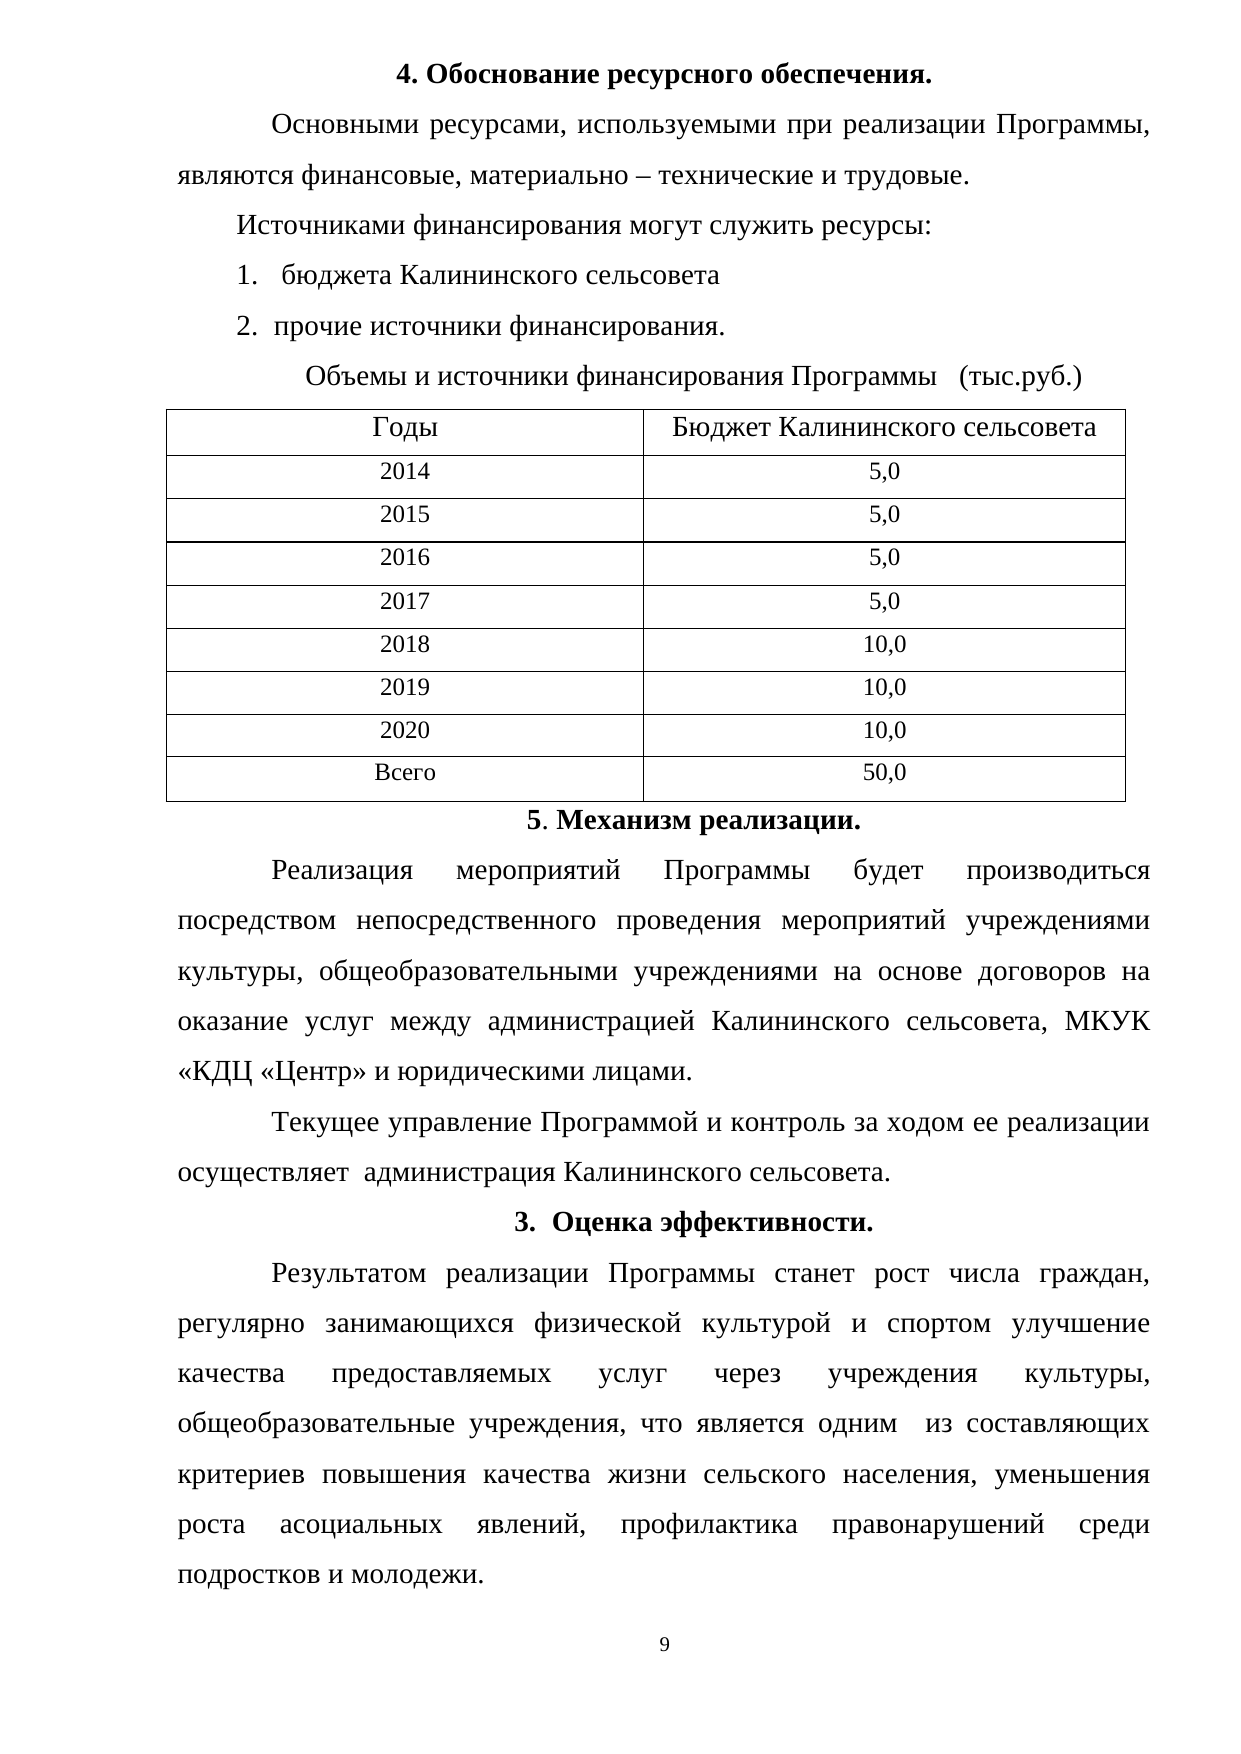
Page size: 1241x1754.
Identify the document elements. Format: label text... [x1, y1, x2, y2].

table_cell 2015 [167, 499, 643, 541]
text Источниками финансирования могут служить ресурсы: [177, 207, 1152, 241]
table_cell 5,0 [644, 499, 1125, 541]
table_cell 5,0 [644, 456, 1125, 498]
text 4. Обоснование ресурсного обеспечения. [177, 56, 1152, 90]
table_cell 2020 [167, 715, 643, 756]
text Результатом реализации Программы станет рост числа граждан, регулярно занимающихся физической культурой и спортом улучшение качества предоставляемых услуг через учреждения культуры, общеобразовательные учреждения, что является одним из составляющих критериев повышения качества жизни сельского населения, уменьшения роста асоциальных явлений, профилактика правонарушений среди подростков и молодежи. [177, 1255, 1152, 1590]
table_header Бюджет Калининского сельсовета [644, 410, 1125, 455]
table_cell 5,0 [644, 586, 1125, 628]
table_cell 2014 [167, 456, 643, 498]
table_cell Всего [167, 757, 643, 801]
text 5. Механизм реализации. [236, 802, 1152, 835]
text Основными ресурсами, используемыми при реализации Программы, являются финансовые, материально – технические и трудовые. [177, 107, 1152, 190]
table_cell 50,0 [644, 757, 1125, 801]
table_cell 10,0 [644, 629, 1125, 671]
text Реализация мероприятий Программы будет производиться посредством непосредственного проведения мероприятий учреждениями культуры, общеобразовательными учреждениями на основе договоров на оказание услуг между администрацией Калининского сельсовета, МКУК «КДЦ «Центр» и юридическими лицами. [177, 852, 1152, 1087]
list прочие источники финансирования. [236, 308, 1152, 341]
table_cell 10,0 [644, 672, 1125, 714]
table_cell 2017 [167, 586, 643, 628]
text Текущее управление Программой и контроль за ходом ее реализации осуществляет администрация Калининского сельсовета. [177, 1104, 1152, 1188]
text Объемы и источники финансирования Программы (тыс.руб.) [236, 358, 1152, 392]
table_cell 10,0 [644, 715, 1125, 756]
table_cell 2019 [167, 672, 643, 714]
table_header Годы [167, 410, 643, 455]
table_cell 2016 [167, 543, 643, 585]
list бюджета Калининского сельсовета [236, 257, 1152, 291]
table_cell 2018 [167, 629, 643, 671]
list Оценка эффективности. [236, 1204, 1152, 1238]
table_cell 5,0 [644, 543, 1125, 585]
